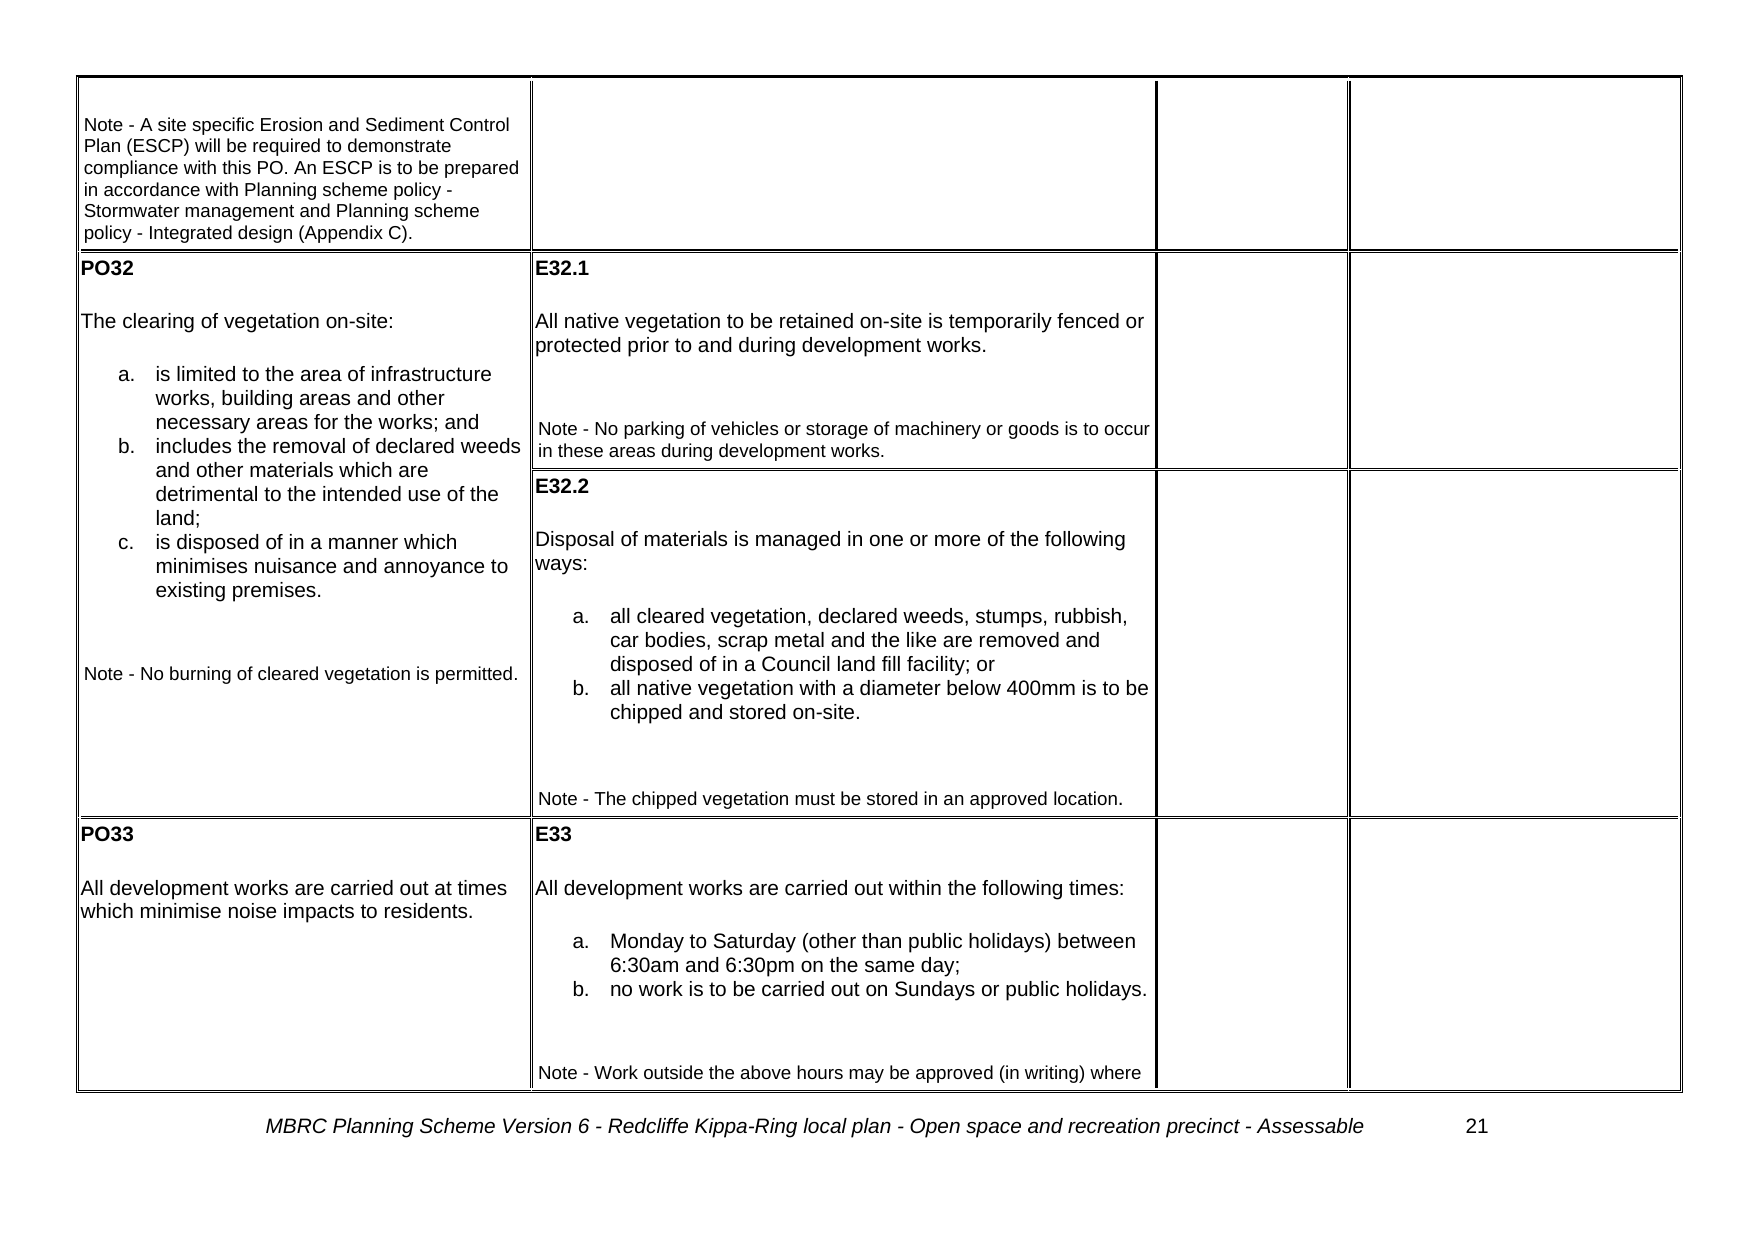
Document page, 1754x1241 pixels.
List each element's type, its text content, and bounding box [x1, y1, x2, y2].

table_cell [1156, 77, 1349, 249]
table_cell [532, 819, 1156, 1089]
table_cell [1349, 468, 1681, 816]
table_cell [532, 78, 1156, 249]
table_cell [79, 78, 532, 249]
table_cell [1156, 816, 1349, 1089]
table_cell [77, 816, 532, 1089]
table_cell [1351, 249, 1680, 468]
table_cell [1158, 471, 1347, 816]
table_cell E32.2 Disposal of materials is managed in one or more of the following ways: all cleared vegetation, declared weeds, stumps, rubbish, car bodies, scrap metal and the like are removed and disposed of in a Council land fill facility; or all native vegetation with a diameter below 400mm is to be chipped and stored on-site. [533, 471, 1155, 816]
table_cell [1158, 253, 1347, 468]
table_cell [1349, 816, 1681, 1089]
table_cell PO32 The clearing of vegetation on-site: is limited to the area of infrastructure works, building areas and other necessary areas for the works; and includes the removal of declared weeds and other materials which are detrimental to the intended use of the land; is disposed of in a manner which minimises nuisance and annoyance to existing premises. [79, 249, 530, 816]
table_cell [1349, 78, 1680, 249]
table_cell E32.1 All native vegetation to be retained on-site is temporarily fenced or protected prior to and during development works. [533, 253, 1155, 468]
